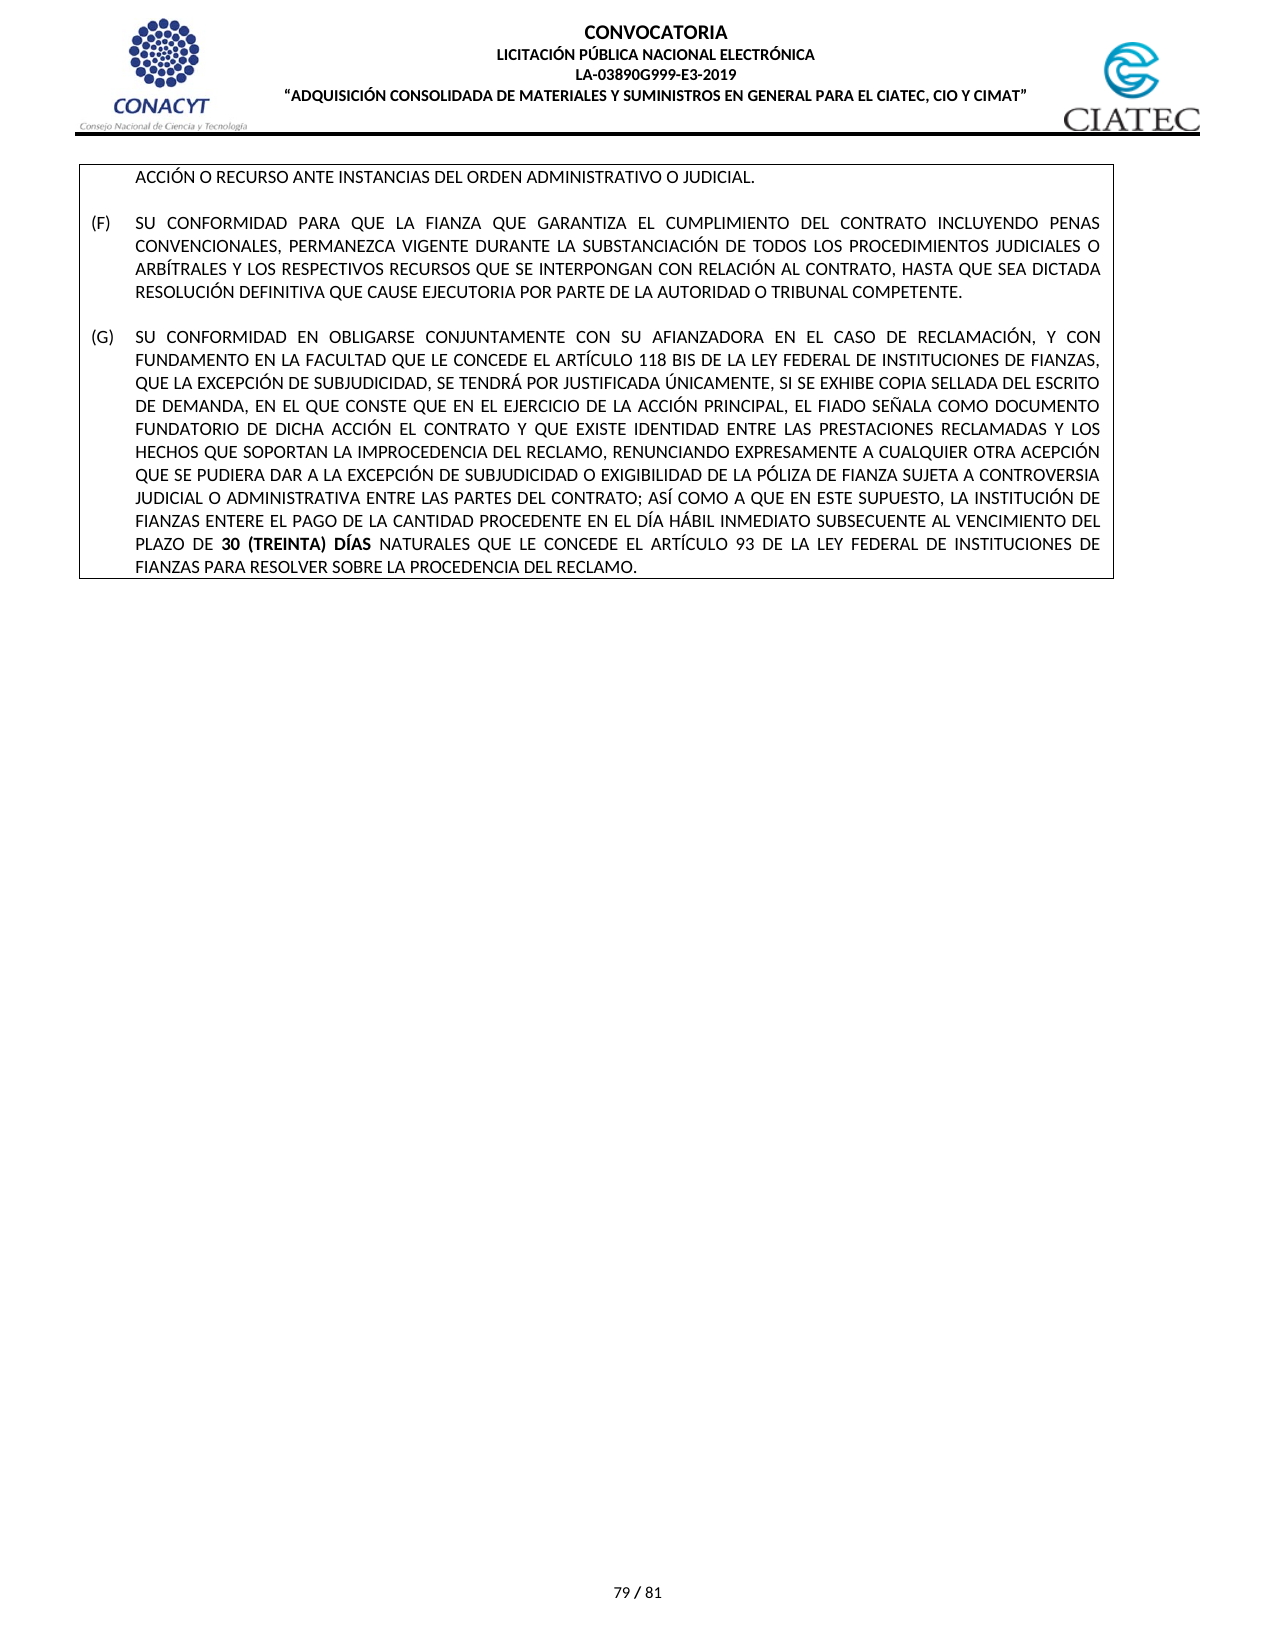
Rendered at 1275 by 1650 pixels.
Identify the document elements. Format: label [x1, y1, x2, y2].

picture [1125, 78, 1141, 82]
picture [1122, 78, 1153, 95]
picture [1108, 61, 1135, 88]
picture [1064, 42, 1200, 131]
table_header [80, 165, 1113, 578]
picture [75, 18, 249, 131]
